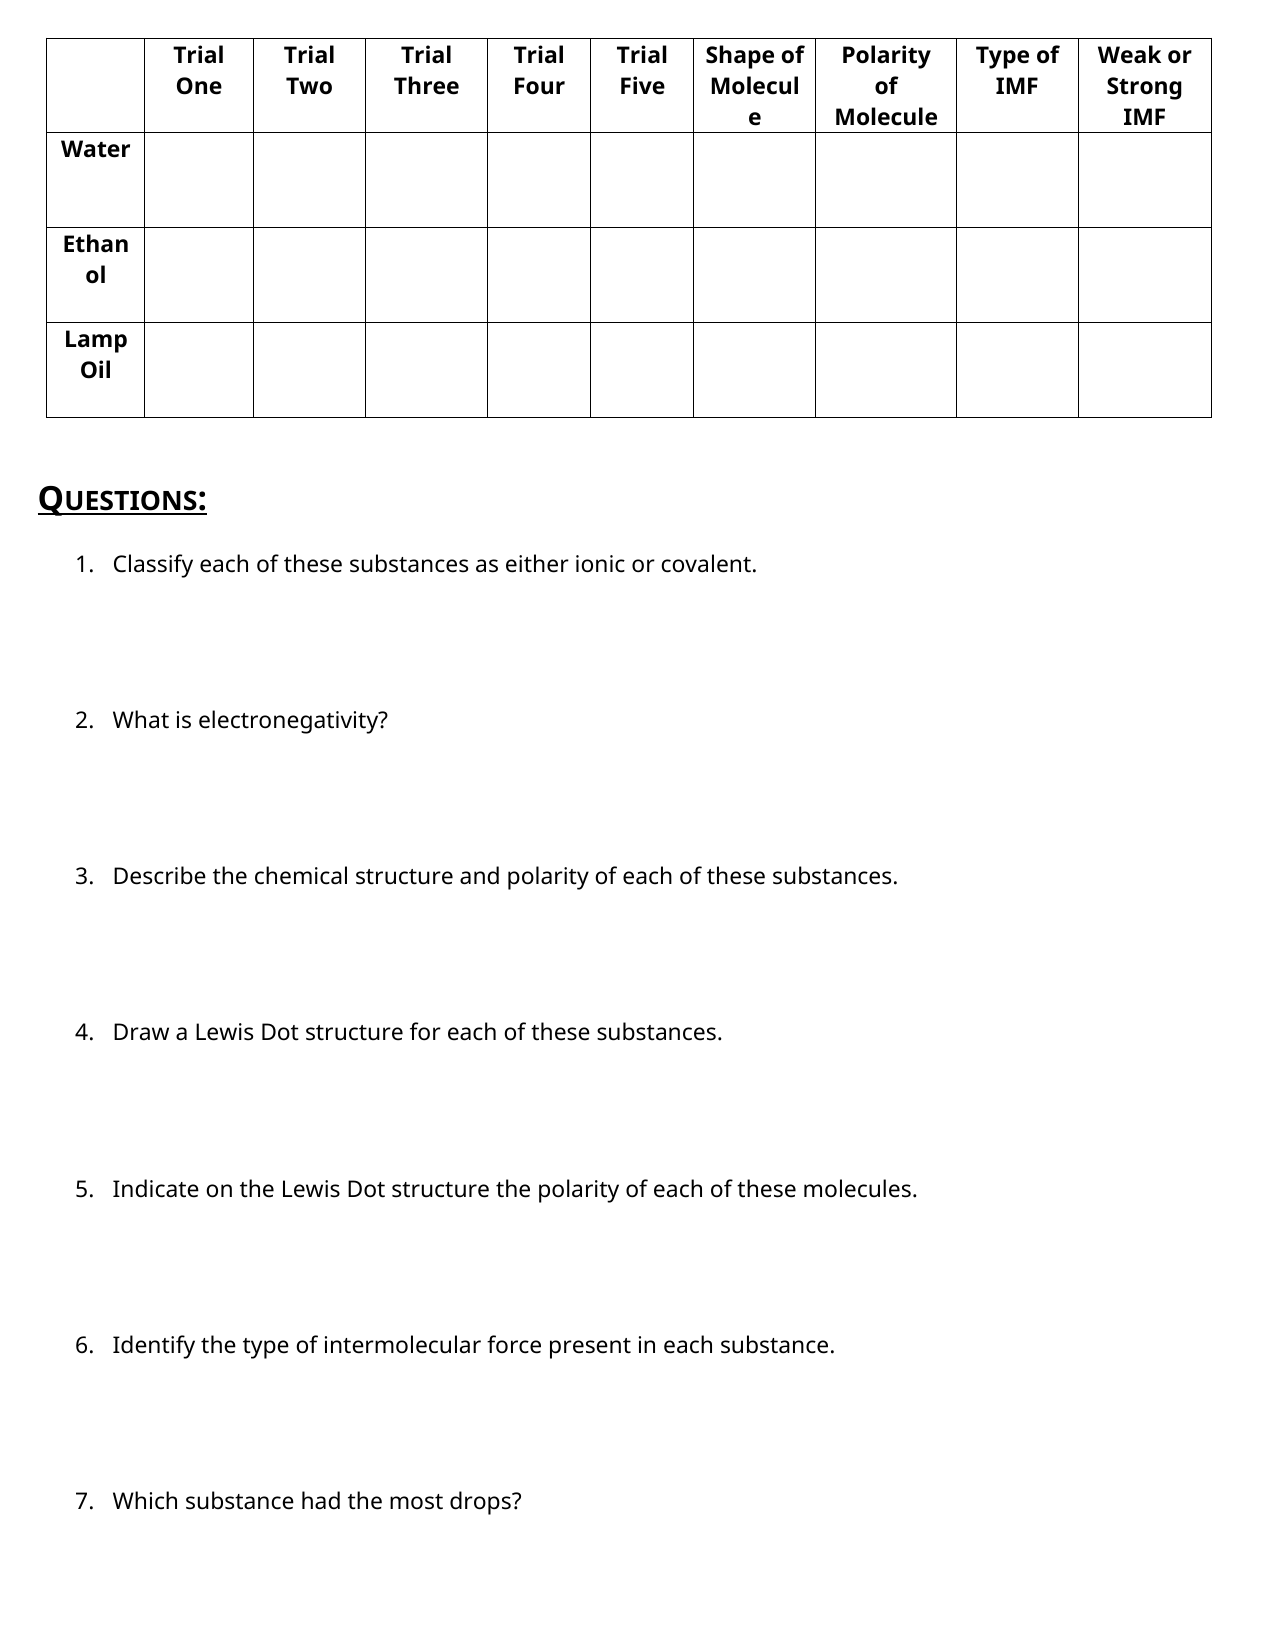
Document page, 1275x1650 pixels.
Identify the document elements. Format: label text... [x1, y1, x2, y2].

list Indicate on the Lewis Dot structure the polarity of each of these molecules. [75, 1172, 1200, 1204]
table_cell [816, 133, 956, 227]
table_cell [591, 133, 693, 227]
table_cell [816, 323, 956, 417]
table_header Trial Five [591, 39, 693, 132]
table_cell [145, 323, 253, 417]
table_cell [957, 228, 1078, 322]
table_header Type of IMF [957, 39, 1078, 132]
table_cell [366, 133, 487, 227]
text Questions: [37, 474, 1200, 520]
table_cell [254, 133, 365, 227]
list Classify each of these substances as either ionic or covalent. [75, 547, 1200, 579]
table_cell [254, 323, 365, 417]
table_cell [488, 323, 590, 417]
table_header Shape of Molecule [694, 39, 815, 132]
list Describe the chemical structure and polarity of each of these substances. [75, 860, 1200, 891]
table_cell [694, 228, 815, 322]
table_cell [816, 228, 956, 322]
table_cell [694, 323, 815, 417]
table_cell [957, 133, 1078, 227]
table_header Trial Two [254, 39, 365, 132]
table_cell [1079, 323, 1211, 417]
table_cell [145, 228, 253, 322]
table_header Trial Four [488, 39, 590, 132]
table_header [47, 39, 144, 132]
table_cell Water [47, 133, 144, 227]
table_cell [254, 228, 365, 322]
list Draw a Lewis Dot structure for each of these substances. [75, 1016, 1200, 1047]
list Which substance had the most drops? [75, 1485, 1200, 1516]
table_cell [488, 133, 590, 227]
table_cell [694, 133, 815, 227]
table_cell [591, 228, 693, 322]
list What is electronegativity? [75, 704, 1200, 735]
table_cell Lamp Oil [47, 323, 144, 417]
table_cell [366, 228, 487, 322]
table_cell [1079, 228, 1211, 322]
table_cell [591, 323, 693, 417]
table_header Weak or Strong IMF [1079, 39, 1211, 132]
table_header Polarity of Molecule [816, 39, 956, 132]
table_cell [957, 323, 1078, 417]
table_cell [145, 133, 253, 227]
table_header Trial One [145, 39, 253, 132]
table_cell Ethanol [47, 228, 144, 322]
table_cell [366, 323, 487, 417]
table_header Trial Three [366, 39, 487, 132]
table_cell [1079, 133, 1211, 227]
table_cell [488, 228, 590, 322]
list Identify the type of intermolecular force present in each substance. [75, 1329, 1200, 1360]
